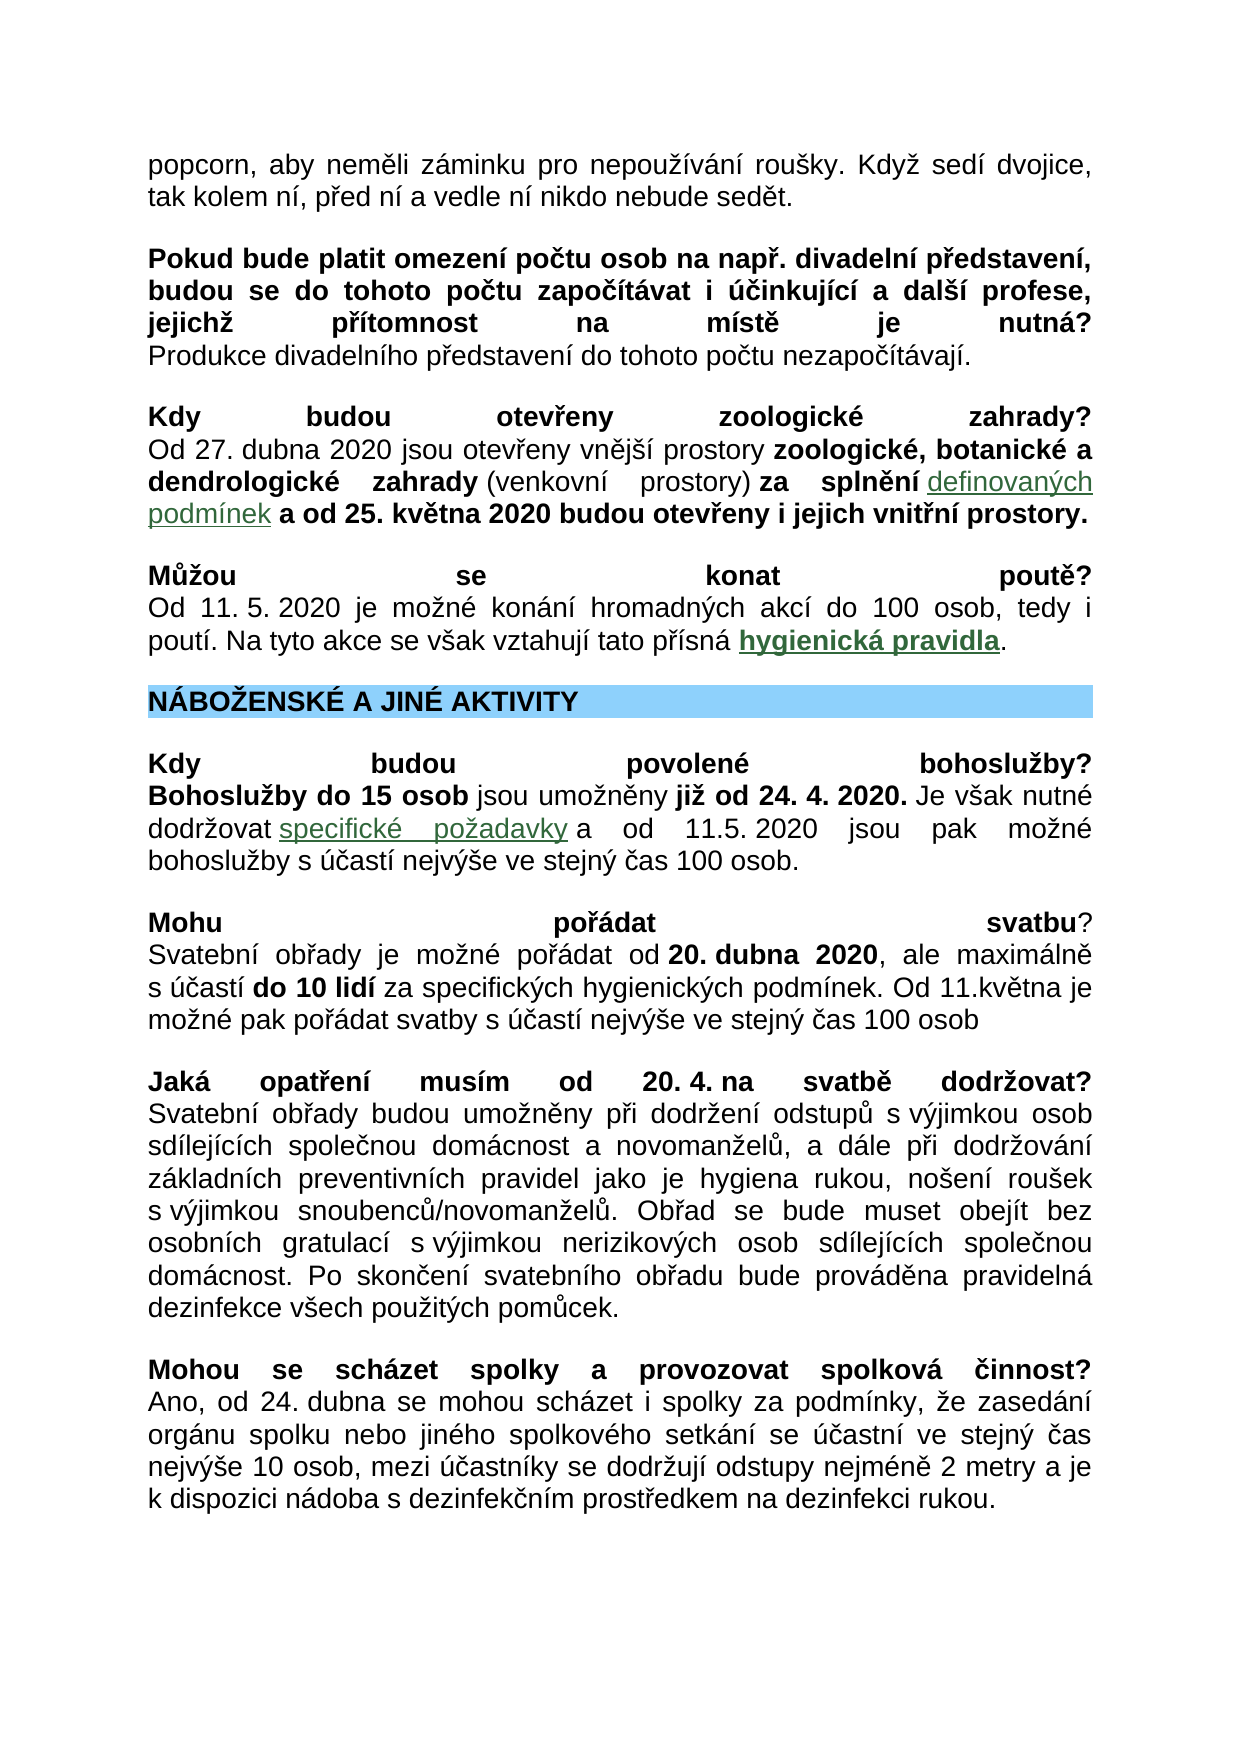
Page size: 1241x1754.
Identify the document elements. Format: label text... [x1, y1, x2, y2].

text Pokud bude platit omezení počtu osob na např. divadelní představení, budou se do tohoto počtu započítávat i účinkující a další profese, jejichž přítomnost na místě je nutná? Produkce divadelního představení do tohoto počtu nezapočítávají. [148, 242, 1093, 371]
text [148, 148, 1093, 212]
text Mohu pořádat svatbu? Svatební obřady je možné pořádat od 20. dubna 2020, ale maximálně s účastí do 10 lidí za specifických hygienických podmínek. Od 11.května je možné pak pořádat svatby s účastí nejvýše ve stejný čas 100 osob [148, 906, 1093, 1035]
text Můžou se konat poutě? Od 11. 5. 2020 je možné konání hromadných akcí do 100 osob, tedy i poutí. Na tyto akce se však vztahují tato přísná hygienická pravidla. [148, 559, 1093, 656]
text Jaká opatření musím od 20. 4. na svatbě dodržovat? Svatební obřady budou umožněny při dodržení odstupů s výjimkou osob sdílejících společnou domácnost a novomanželů, a dále při dodržování základních preventivních pravidel jako je hygiena rukou, nošení roušek s výjimkou snoubenců/novomanželů. Obřad se bude muset obejít bez osobních gratulací s výjimkou nerizikových osob sdílejících společnou domácnost. Po skončení svatebního obřadu bude prováděna pravidelná dezinfekce všech použitých pomůcek. [148, 1064, 1093, 1324]
text Kdy budou povolené bohoslužby? Bohoslužby do 15 osob jsou umožněny již od 24. 4. 2020. Je však nutné dodržovat specifické požadavky a od 11.5. 2020 jsou pak možné bohoslužby s účastí nejvýše ve stejný čas 100 osob. [148, 747, 1093, 877]
text Mohou se scházet spolky a provozovat spolková činnost? Ano, od 24. dubna se mohou scházet i spolky za podmínky, že zasedání orgánu spolku nebo jiného spolkového setkání se účastní ve stejný čas nejvýše 10 osob, mezi účastníky se dodržují odstupy nejméně 2 metry a je k dispozici nádoba s dezinfekčním prostředkem na dezinfekci rukou. [148, 1353, 1093, 1515]
text NÁBOŽENSKÉ A JINÉ AKTIVITY [148, 685, 1093, 718]
text Kdy budou otevřeny zoologické zahrady? Od 27. dubna 2020 jsou otevřeny vnější prostory zoologické, botanické a dendrologické zahrady (venkovní prostory) za splnění definovaných podmínek a od 25. května 2020 budou otevřeny i jejich vnitřní prostory. [148, 400, 1093, 530]
